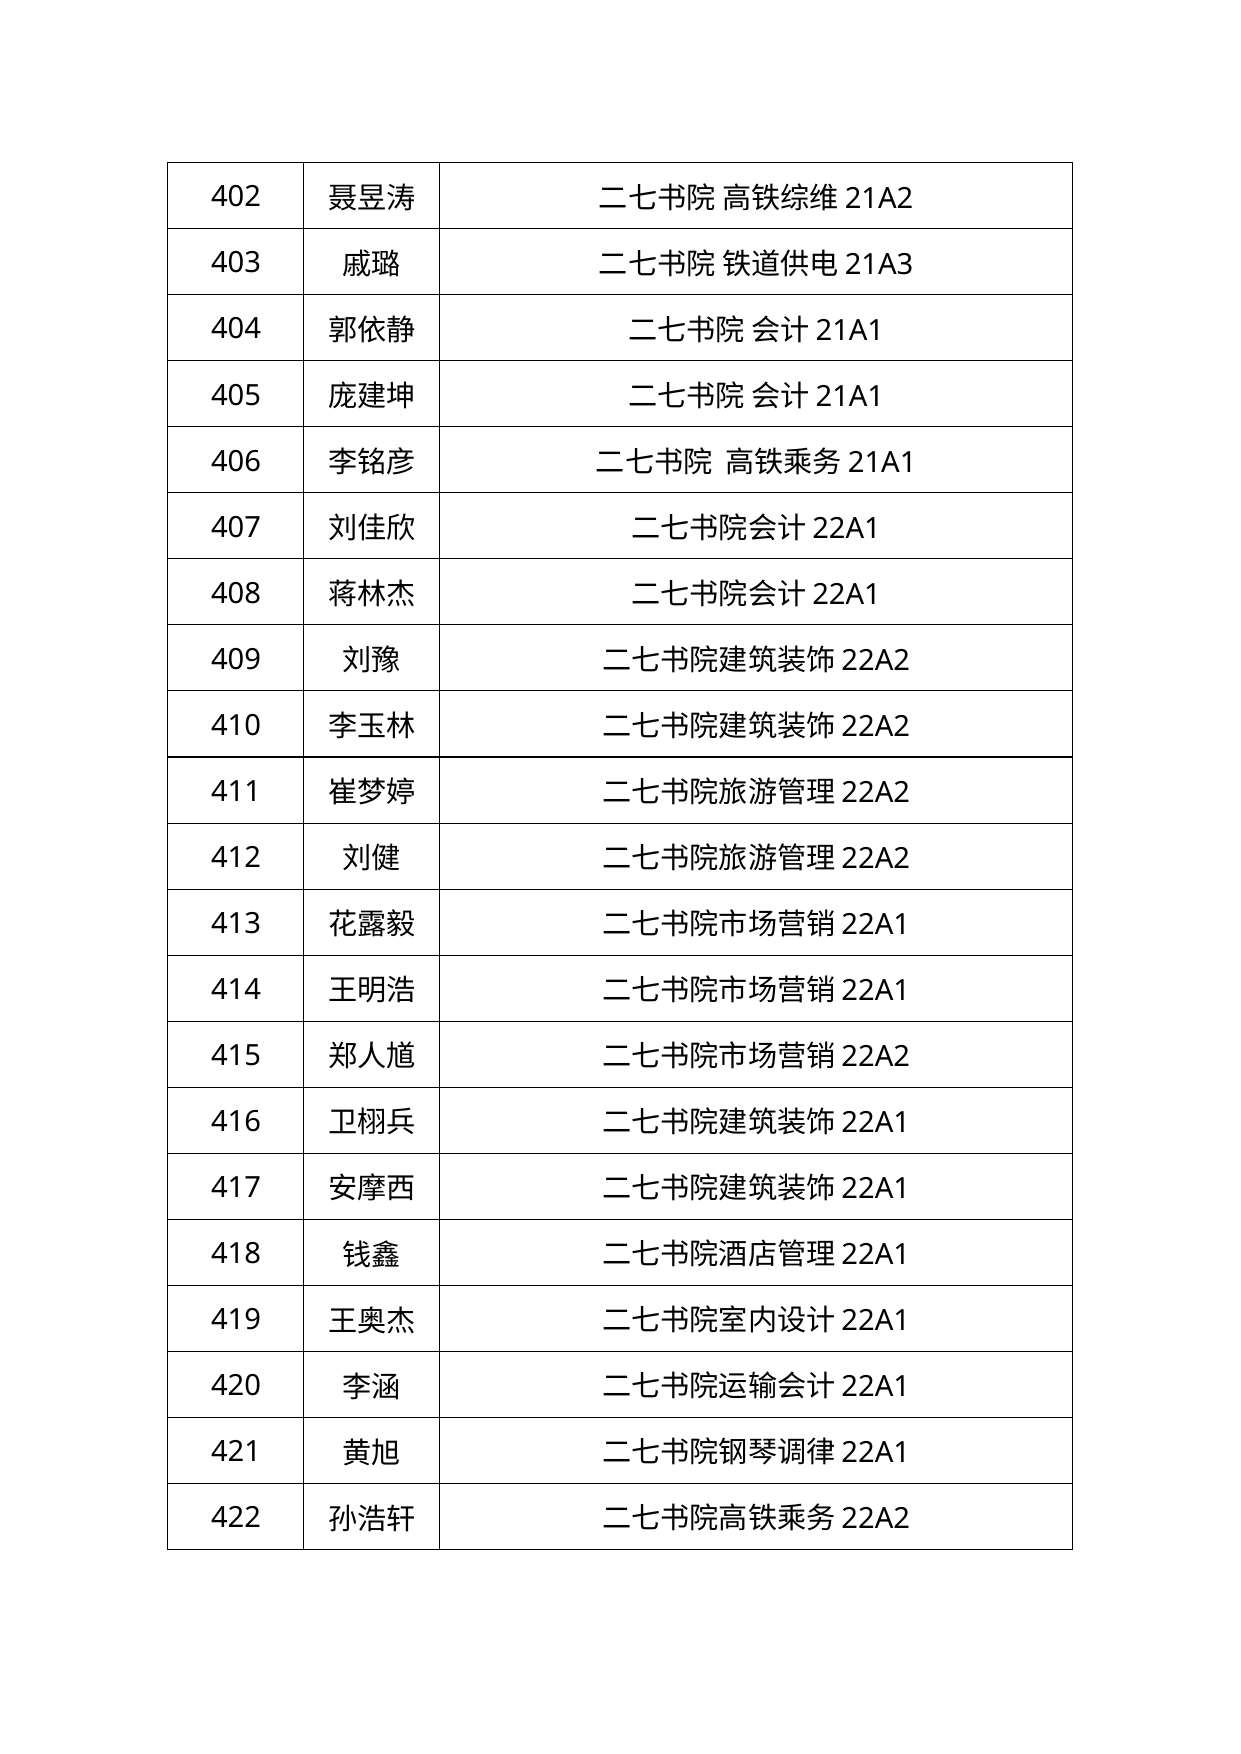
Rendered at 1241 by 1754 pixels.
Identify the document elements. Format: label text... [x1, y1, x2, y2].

table_cell 二七书院旅游管理22A2 [440, 758, 1072, 822]
table_cell 413 [168, 890, 303, 954]
table_cell 王奥杰 [304, 1286, 439, 1351]
table_cell 406 [168, 427, 303, 492]
table_cell 407 [168, 493, 303, 558]
table_cell 刘佳欣 [304, 493, 439, 558]
table_cell 417 [168, 1154, 303, 1219]
table_cell 二七书院会计22A1 [440, 559, 1072, 624]
table_cell 二七书院建筑装饰22A1 [440, 1154, 1072, 1219]
table_cell 404 [168, 295, 303, 360]
table_cell 戚璐 [304, 229, 439, 294]
table_cell 403 [168, 229, 303, 294]
table_cell 二七书院建筑装饰22A2 [440, 691, 1072, 756]
table_cell 蒋林杰 [304, 559, 439, 624]
table_cell 415 [168, 1022, 303, 1087]
table_cell 410 [168, 691, 303, 756]
table_cell 二七书院运输会计22A1 [440, 1352, 1072, 1417]
table_cell 孙浩轩 [304, 1484, 439, 1549]
table_cell 李涵 [304, 1352, 439, 1417]
table_cell 王明浩 [304, 956, 439, 1021]
table_cell 412 [168, 824, 303, 888]
table_cell 二七书院市场营销22A1 [440, 956, 1072, 1021]
table_cell 二七书院 会计21A1 [440, 295, 1072, 360]
table_cell 花露毅 [304, 890, 439, 954]
table_cell 405 [168, 361, 303, 426]
table_cell 李玉林 [304, 691, 439, 756]
table_cell 安摩西 [304, 1154, 439, 1219]
table_cell 二七书院 高铁综维21A2 [440, 163, 1072, 228]
table_cell 郭依静 [304, 295, 439, 360]
table_cell 二七书院市场营销22A1 [440, 890, 1072, 954]
table_cell 409 [168, 625, 303, 690]
table_cell 421 [168, 1418, 303, 1483]
table_cell 416 [168, 1088, 303, 1153]
table_cell 钱鑫 [304, 1220, 439, 1285]
table_cell 卫栩兵 [304, 1088, 439, 1153]
table_cell 二七书院旅游管理22A2 [440, 824, 1072, 888]
table_cell 二七书院市场营销22A2 [440, 1022, 1072, 1087]
table_cell 二七书院钢琴调律22A1 [440, 1418, 1072, 1483]
table_cell 422 [168, 1484, 303, 1549]
table_cell 418 [168, 1220, 303, 1285]
table_cell 刘豫 [304, 625, 439, 690]
table_cell 二七书院建筑装饰22A1 [440, 1088, 1072, 1153]
table_cell 二七书院 铁道供电21A3 [440, 229, 1072, 294]
table_cell 黄旭 [304, 1418, 439, 1483]
table_cell 聂昱涛 [304, 163, 439, 228]
table_cell 二七书院室内设计22A1 [440, 1286, 1072, 1351]
table_cell 李铭彦 [304, 427, 439, 492]
table_cell 419 [168, 1286, 303, 1351]
table_cell 崔梦婷 [304, 758, 439, 822]
table_cell 二七书院 高铁乘务21A1 [440, 427, 1072, 492]
table_cell 411 [168, 758, 303, 822]
table_cell 庞建坤 [304, 361, 439, 426]
table_cell 二七书院酒店管理22A1 [440, 1220, 1072, 1285]
table_cell 二七书院建筑装饰22A2 [440, 625, 1072, 690]
table_cell 414 [168, 956, 303, 1021]
table_cell 402 [168, 163, 303, 228]
table_cell 郑人馗 [304, 1022, 439, 1087]
table_cell 二七书院 会计21A1 [440, 361, 1072, 426]
table_cell 二七书院会计22A1 [440, 493, 1072, 558]
table_cell 刘健 [304, 824, 439, 888]
table_cell 二七书院高铁乘务22A2 [440, 1484, 1072, 1549]
table_cell 408 [168, 559, 303, 624]
table_cell 420 [168, 1352, 303, 1417]
